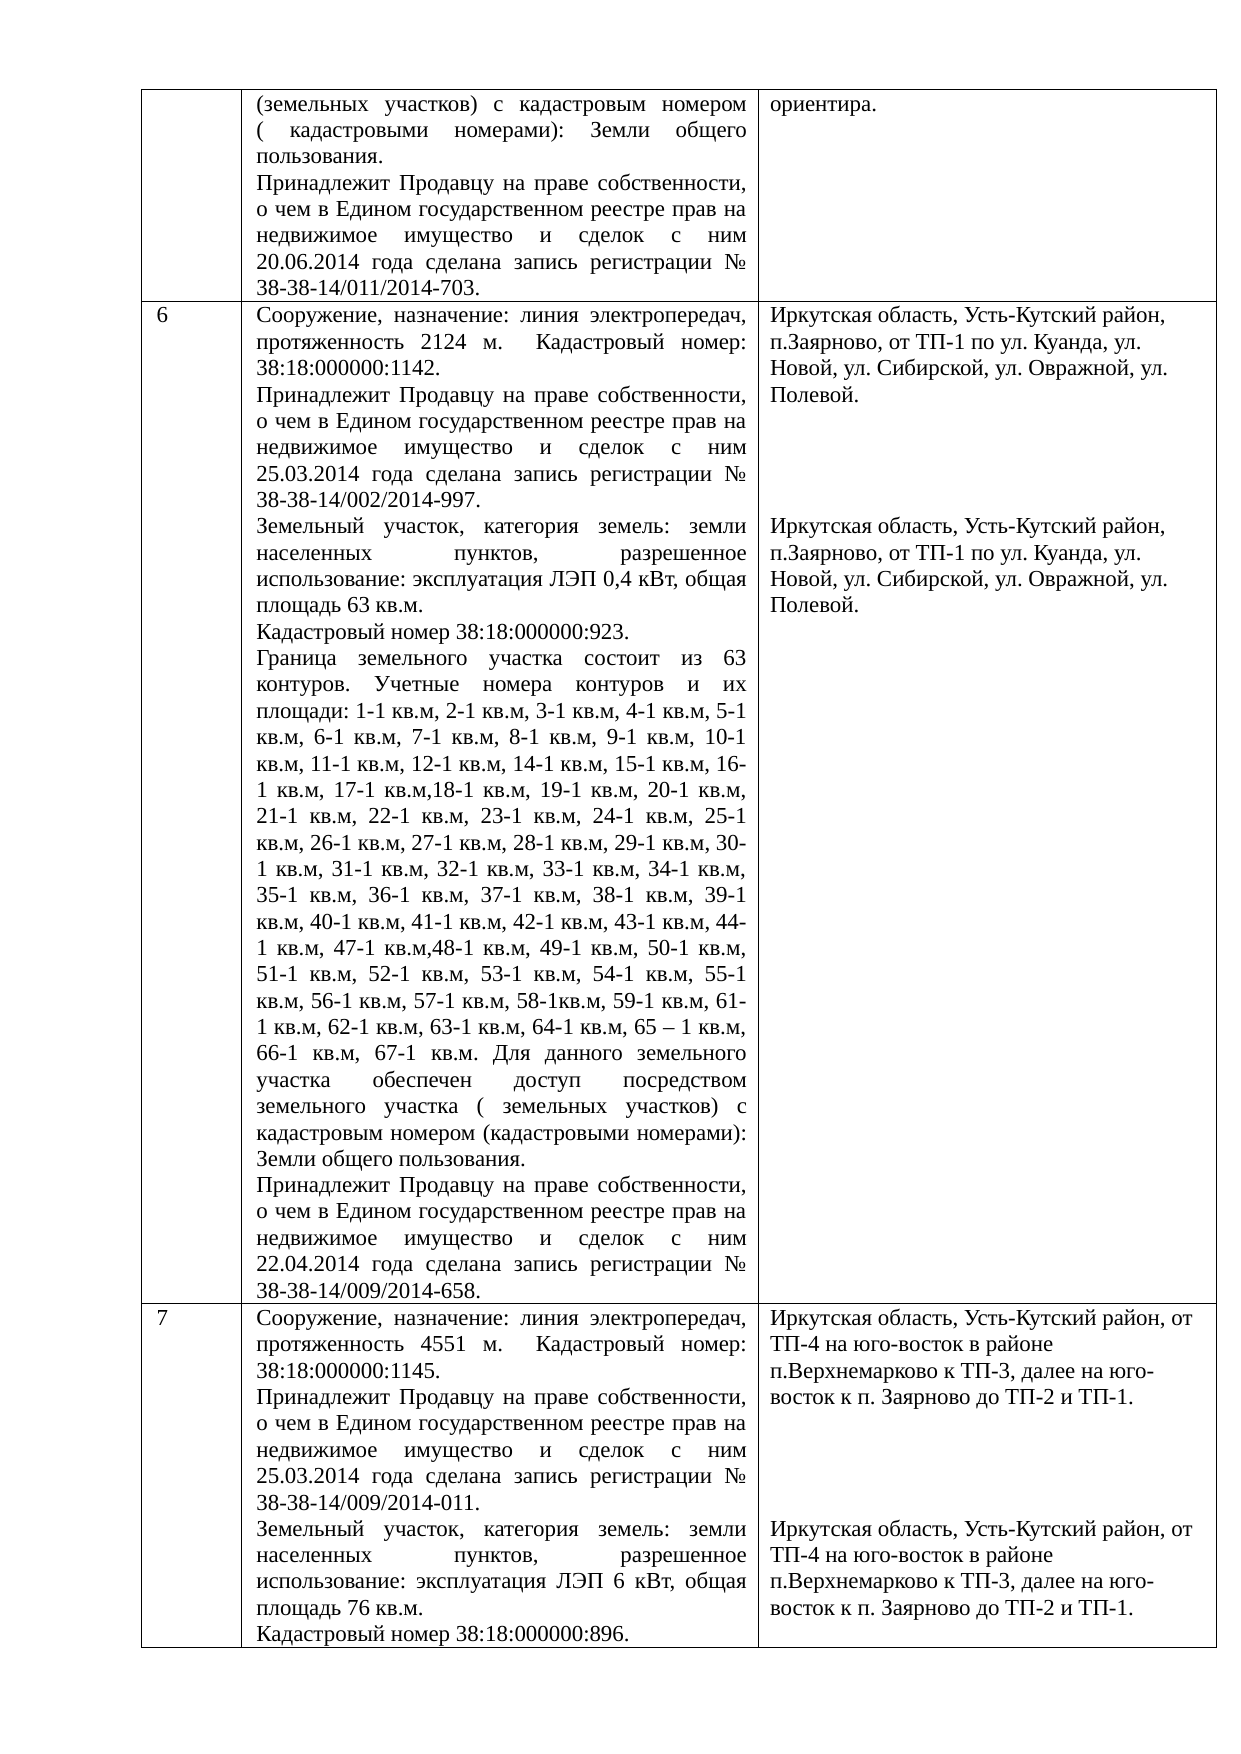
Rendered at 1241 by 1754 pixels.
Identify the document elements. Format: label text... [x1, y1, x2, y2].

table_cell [242, 1304, 758, 1647]
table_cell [759, 1304, 1216, 1647]
table_cell 5 [142, 90, 241, 301]
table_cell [242, 90, 758, 301]
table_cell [759, 90, 1216, 301]
table_cell Сооружение, назначение: линия электропередач, протяженность 2124 м. Кадастровый номер: 38:18:000000:1142. Принадлежит Продавцу на праве собственности, о чем в Едином государственном реестре прав на недвижимое имущество и сделок с ним 25.03.2014 года сделана запись регистрации № 38-38-14/002/2014-997. Земельный участок, категория земель: земли населенных пунктов, разрешенное использование: эксплуатация ЛЭП 0,4 кВт, общая площадь 63 кв.м. Кадастровый номер 38:18:000000:923. Граница земельного участка состоит из 63 контуров. Учетные номера контуров и их площади: 1-1 кв.м, 2-1 кв.м, 3-1 кв.м, 4-1 кв.м, 5-1 кв.м, 6-1 кв.м, 7-1 кв.м, 8-1 кв.м, 9-1 кв.м, 10-1 кв.м, 11-1 кв.м, 12-1 кв.м, 14-1 кв.м, 15-1 кв.м, 16- 1 кв.м, 17-1 кв.м,18-1 кв.м, 19-1 кв.м, 20-1 кв.м, 21-1 кв.м, 22-1 кв.м, 23-1 кв.м, 24-1 кв.м, 25-1 кв.м, 26-1 кв.м, 27-1 кв.м, 28-1 кв.м, 29-1 кв.м, 30-1 кв.м, 31-1 кв.м, 32-1 кв.м, 33-1 кв.м, 34-1 кв.м, 35-1 кв.м, 36-1 кв.м, 37-1 кв.м, 38-1 кв.м, 39-1 кв.м, 40-1 кв.м, 41-1 кв.м, 42-1 кв.м, 43-1 кв.м, 44-1 кв.м, 47-1 кв.м,48-1 кв.м, 49-1 кв.м, 50-1 кв.м, 51-1 кв.м, 52-1 кв.м, 53-1 кв.м, 54-1 кв.м, 55-1 кв.м, 56-1 кв.м, 57-1 кв.м, 58-1кв.м, 59-1 кв.м, 61-1 кв.м, 62-1 кв.м, 63-1 кв.м, 64-1 кв.м, 65 – 1 кв.м, 66-1 кв.м, 67-1 кв.м. Для данного земельного участка обеспечен доступ посредством земельного участка ( земельных участков) с кадастровым номером (кадастровыми номерами): Земли общего пользования. Принадлежит Продавцу на праве собственности, о чем в Едином государственном реестре прав на недвижимое имущество и сделок с ним 22.04.2014 года сделана запись регистрации № 38-38-14/009/2014-658. [242, 302, 758, 1303]
table_cell 7 [142, 1304, 241, 1647]
table_cell Иркутская область, Усть-Кутский район, п.Заярново, от ТП-1 по ул. Куанда, ул. Новой, ул. Сибирской, ул. Овражной, ул. Полевой. Иркутская область, Усть-Кутский район, п.Заярново, от ТП-1 по ул. Куанда, ул. Новой, ул. Сибирской, ул. Овражной, ул. Полевой. [759, 302, 1216, 1303]
table_cell 6 [142, 302, 241, 1303]
